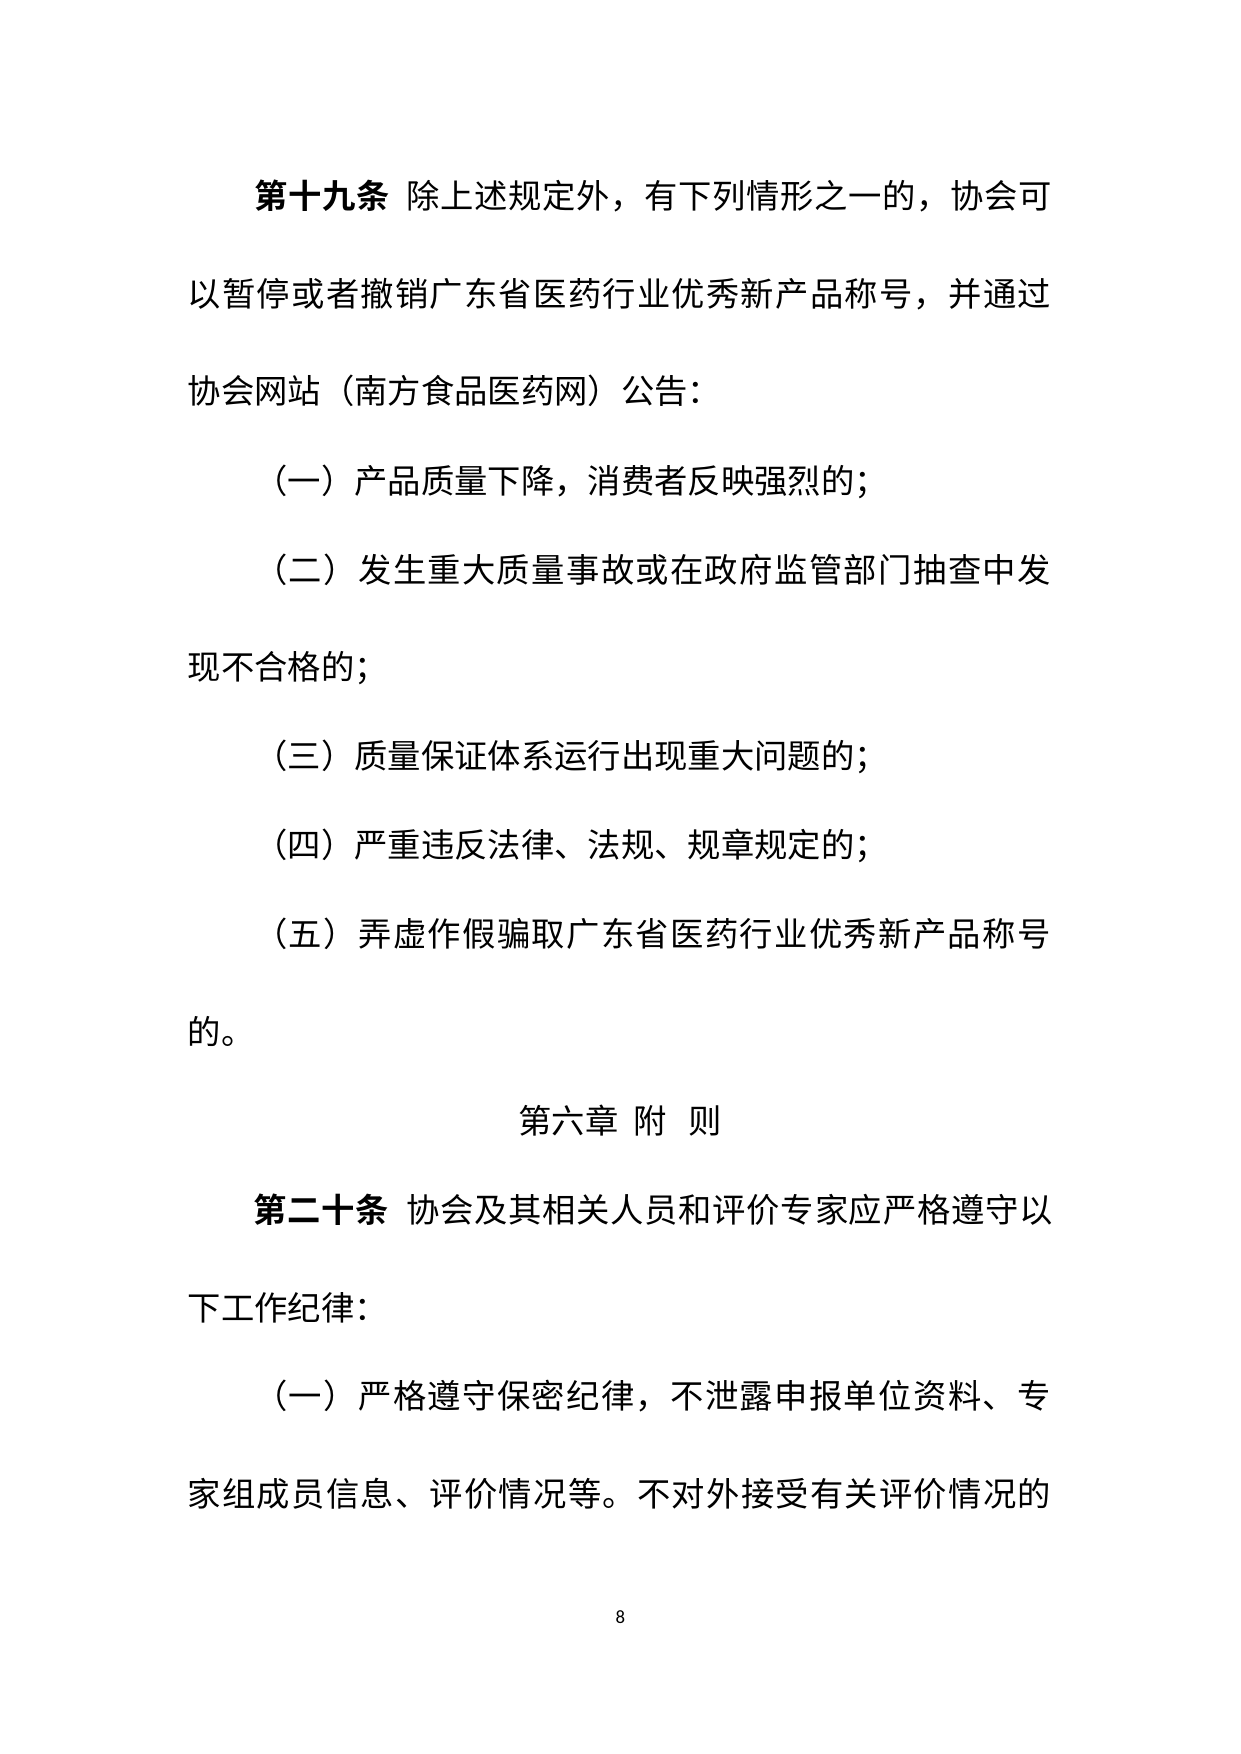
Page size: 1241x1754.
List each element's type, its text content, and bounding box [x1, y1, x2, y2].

text （一）产品质量下降，消费者反映强烈的； [187, 446, 1053, 511]
text （四）严重违反法律、法规、规章规定的； [187, 811, 1053, 876]
text （三）质量保证体系运行出现重大问题的； [187, 722, 1053, 787]
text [187, 1362, 1053, 1524]
text 第六章 附 则 [187, 1086, 1053, 1151]
text 第十九条 除上述规定外，有下列情形之一的，协会可以暂停或者撤销广东省医药行业优秀新产品称号，并通过协会网站（南方食品医药网）公告： [187, 162, 1053, 422]
text （二）发生重大质量事故或在政府监管部门抽查中发现不合格的； [187, 535, 1053, 698]
text （五）弄虚作假骗取广东省医药行业优秀新产品称号的。 [187, 900, 1053, 1062]
text 第二十条 协会及其相关人员和评价专家应严格遵守以下工作纪律： [187, 1175, 1053, 1338]
